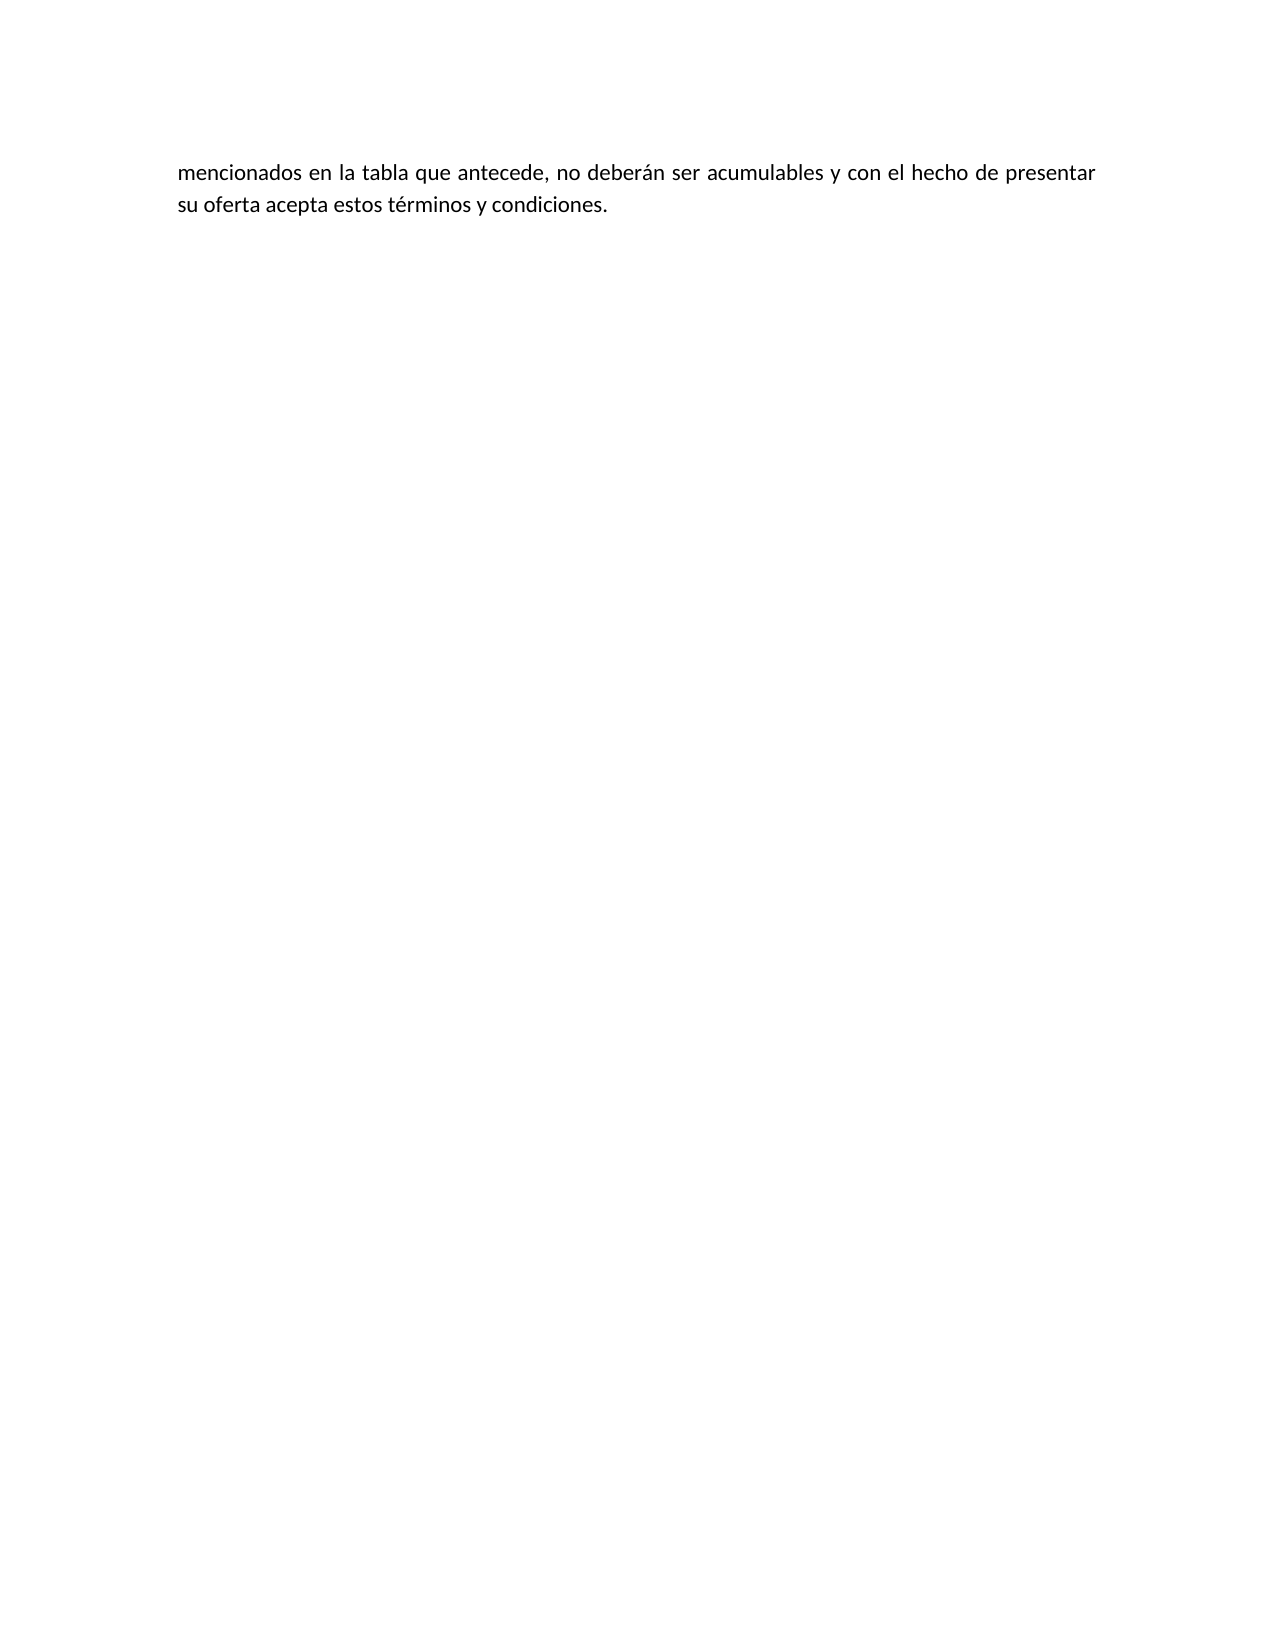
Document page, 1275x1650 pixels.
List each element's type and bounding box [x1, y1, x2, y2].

text [177, 158, 1098, 218]
